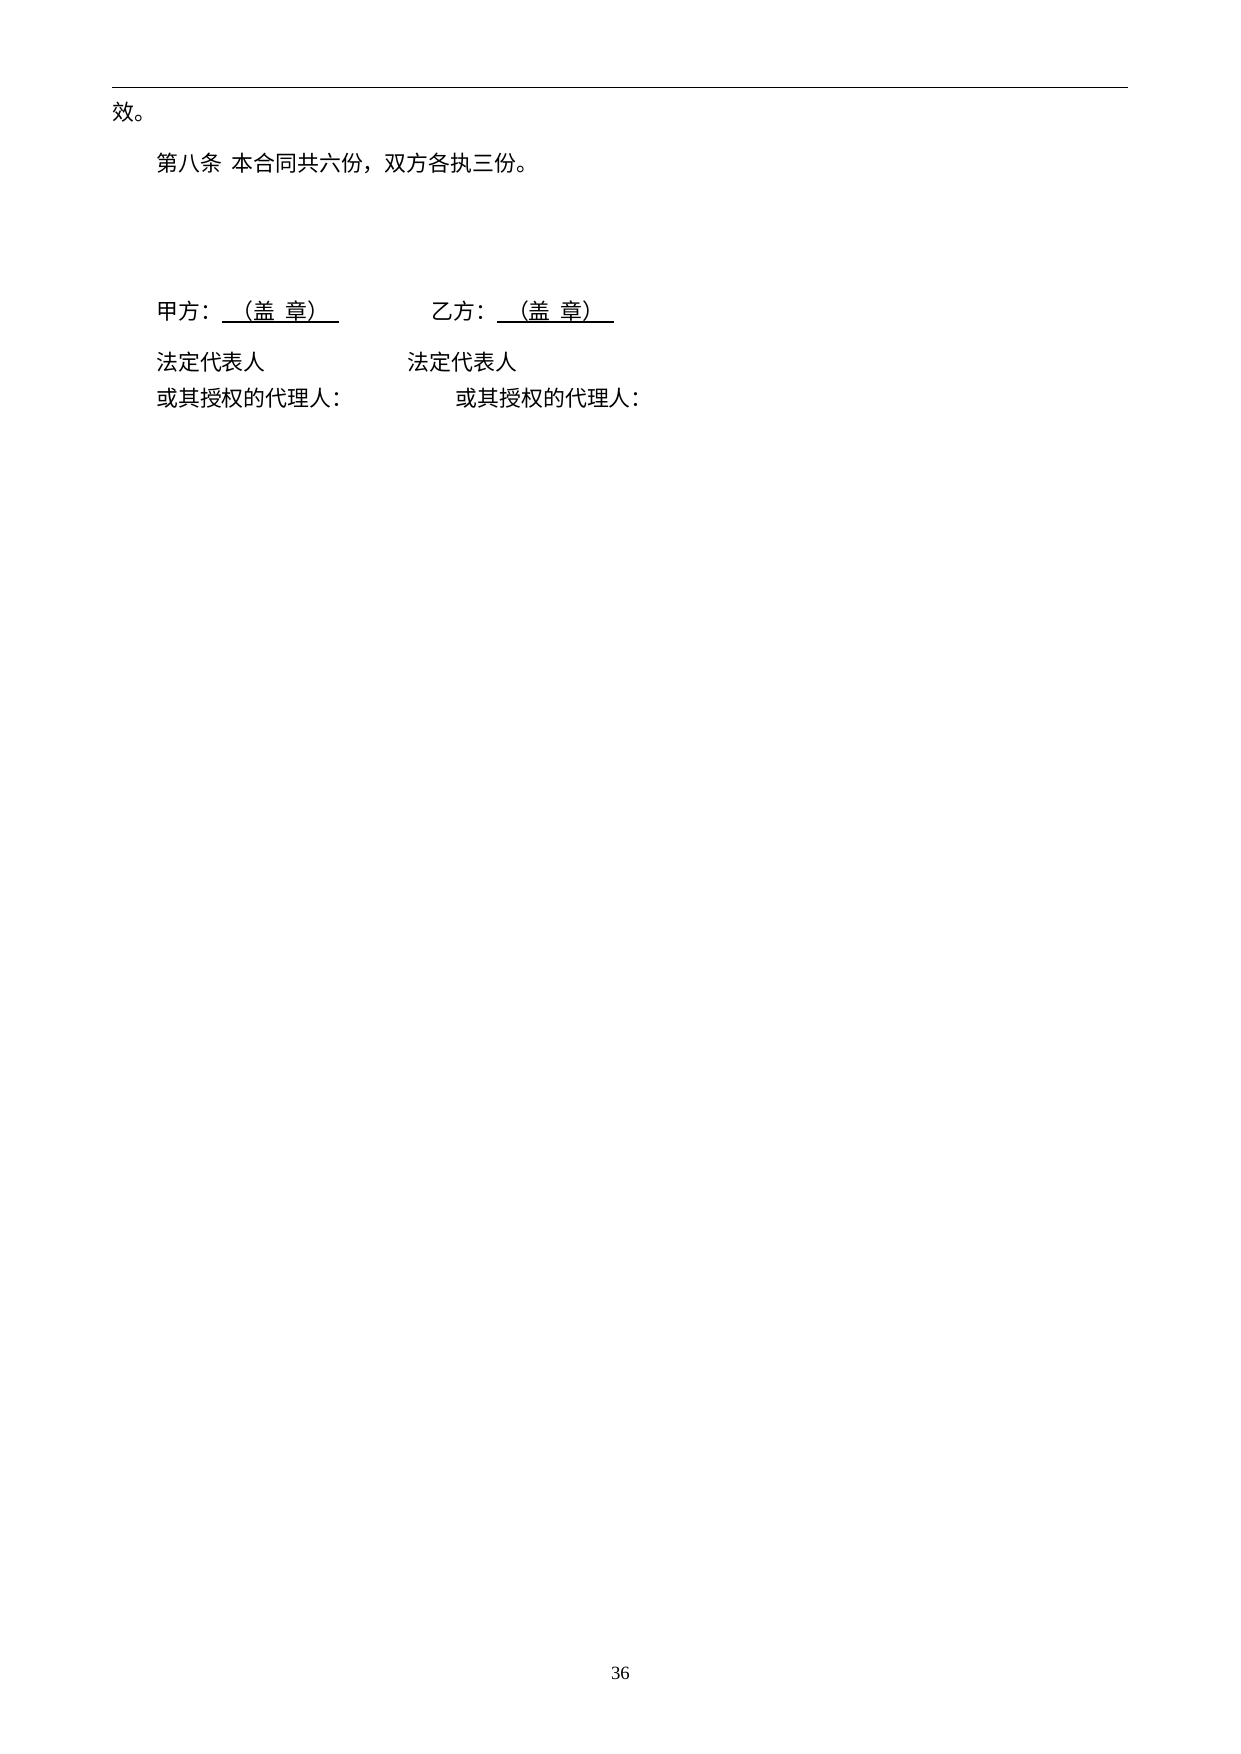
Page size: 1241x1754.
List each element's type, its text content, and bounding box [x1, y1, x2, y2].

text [112, 94, 1128, 126]
text 第八条 本合同共六份，双方各执三份。 [112, 146, 1128, 177]
text 法定代表人 法定代表人 [112, 345, 1128, 377]
text 甲方： （盖 章） 乙方： （盖 章） [112, 294, 1128, 326]
text 或其授权的代理人： 或其授权的代理人： [112, 381, 1128, 412]
